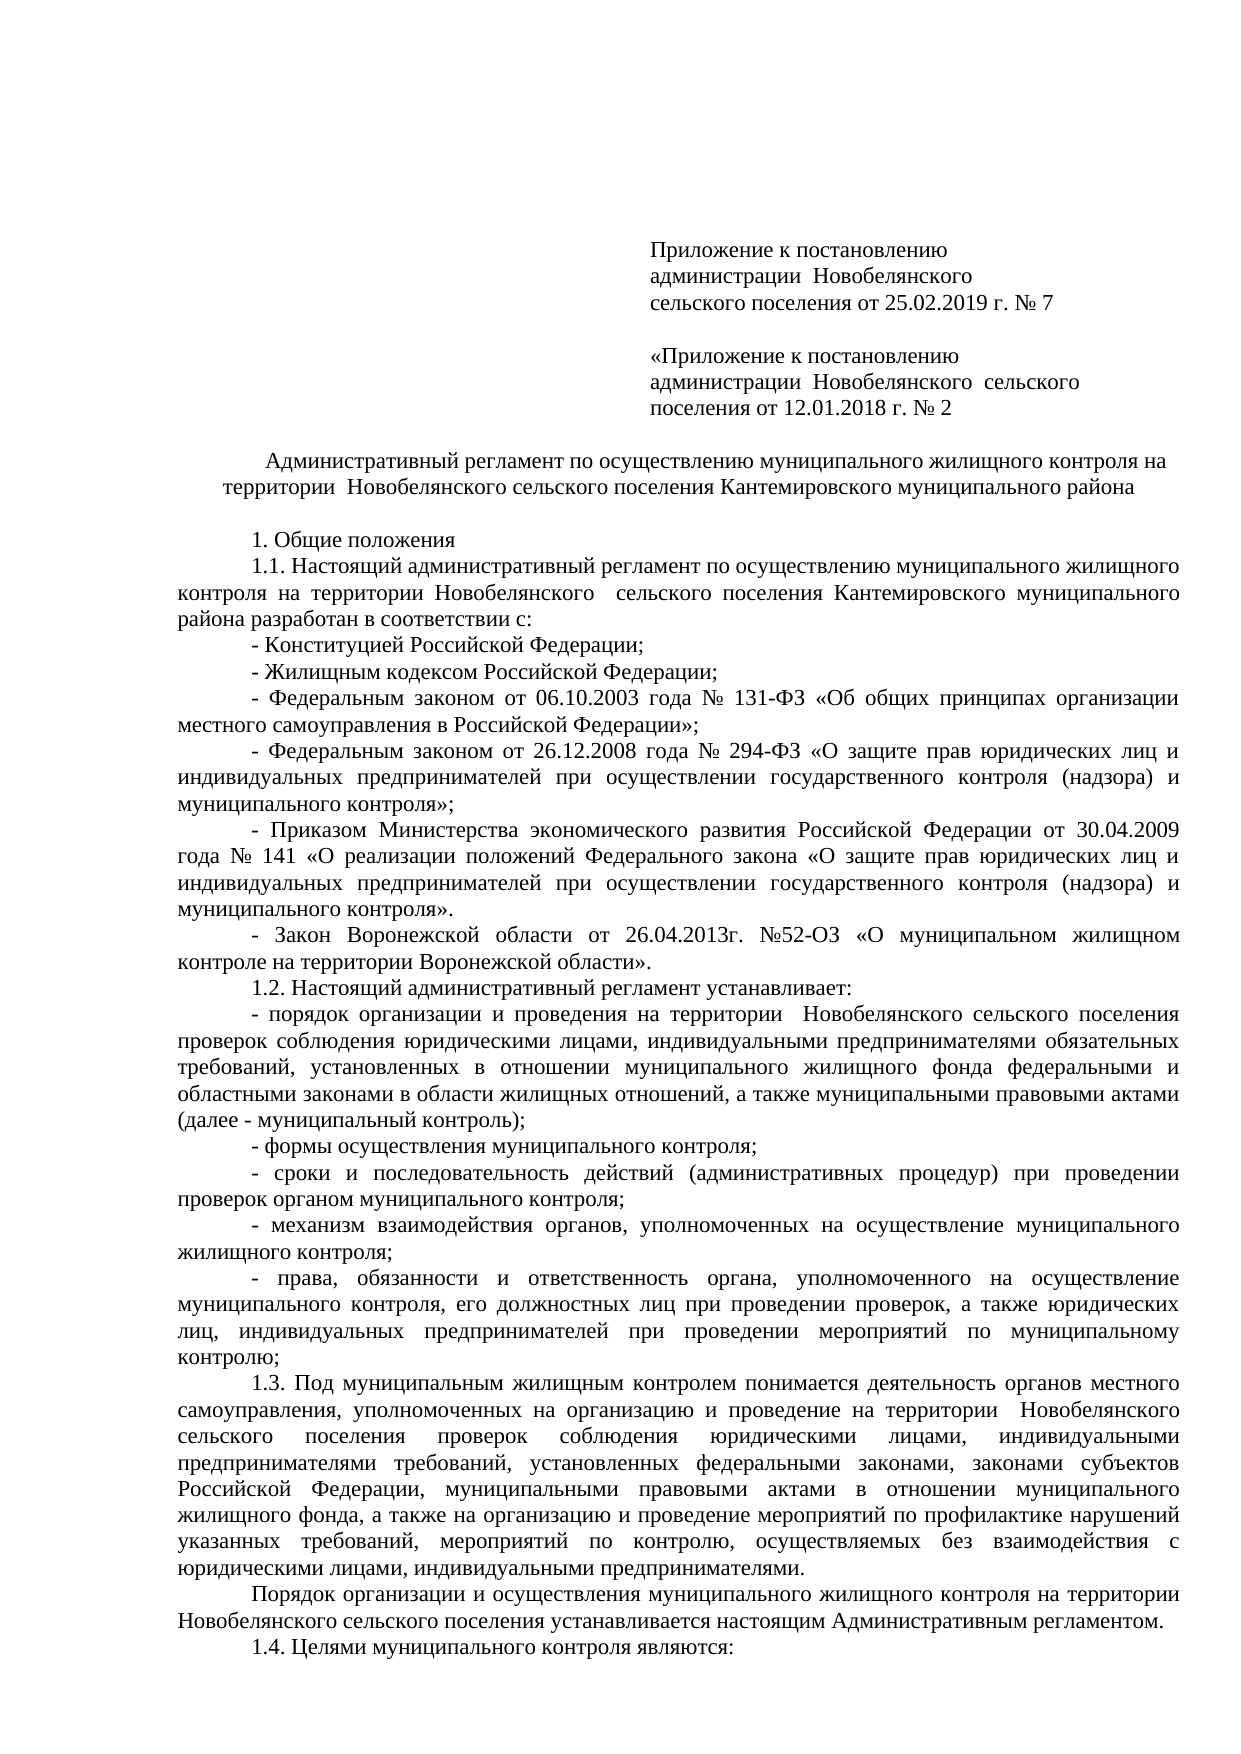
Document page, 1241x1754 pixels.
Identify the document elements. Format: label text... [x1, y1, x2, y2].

text поселения от 12.01.2018 г. № 2 [650, 394, 1181, 421]
text 1. Общие положения [177, 526, 1181, 552]
text Приложение к постановлению [650, 236, 1181, 263]
text 1.4. Целями муниципального контроля являются: [177, 1633, 1181, 1659]
text - Приказом Министерства экономического развития Российской Федерации от 30.04.2009 года № 141 «О реализации положений Федерального закона «О защите прав юридических лиц и индивидуальных предпринимателей при осуществлении государственного контроля (надзора) и муниципального контроля». [177, 816, 1181, 921]
text Порядок организации и осуществления муниципального жилищного контроля на территории Новобелянского сельского поселения устанавливается настоящим Административным регламентом. [177, 1580, 1181, 1633]
text Административный регламент по осуществлению муниципального жилищного контроля на территории Новобелянского сельского поселения Кантемировского муниципального района [177, 447, 1181, 500]
text - Закон Воронежской области от 26.04.2013г. №52-ОЗ «О муниципальном жилищном контроле на территории Воронежской области». [177, 921, 1181, 974]
text сельского поселения от 25.02.2019 г. № 7 [650, 289, 1181, 315]
text администрации Новобелянского [650, 263, 1181, 289]
text - порядок организации и проведения на территории Новобелянского сельского поселения проверок соблюдения юридическими лицами, индивидуальными предпринимателями обязательных требований, установленных в отношении муниципального жилищного фонда федеральными и областными законами в области жилищных отношений, а также муниципальными правовыми актами (далее - муниципальный контроль); [177, 1001, 1181, 1132]
text - Конституцией Российской Федерации; [177, 632, 1181, 658]
text 1.3. Под муниципальным жилищным контролем понимается деятельность органов местного самоуправления, уполномоченных на организацию и проведение на территории Новобелянского сельского поселения проверок соблюдения юридическими лицами, индивидуальными предпринимателями требований, установленных федеральными законами, законами субъектов Российской Федерации, муниципальными правовыми актами в отношении муниципального жилищного фонда, а также на организацию и проведение мероприятий по профилактике нарушений указанных требований, мероприятий по контролю, осуществляемых без взаимодействия с юридическими лицами, индивидуальными предпринимателями. [177, 1369, 1181, 1580]
text - Федеральным законом от 06.10.2003 года № 131-ФЗ «Об общих принципах организации местного самоуправления в Российской Федерации»; [177, 684, 1181, 737]
text - Жилищным кодексом Российской Федерации; [177, 658, 1181, 684]
text администрации Новобелянского сельского [650, 368, 1181, 394]
text - сроки и последовательность действий (административных процедур) при проведении проверок органом муниципального контроля; [177, 1159, 1181, 1211]
text - права, обязанности и ответственность органа, уполномоченного на осуществление муниципального контроля, его должностных лиц при проведении проверок, а также юридических лиц, индивидуальных предпринимателей при проведении мероприятий по муниципальному контролю; [177, 1264, 1181, 1369]
text 1.2. Настоящий административный регламент устанавливает: [177, 974, 1181, 1001]
text - механизм взаимодействия органов, уполномоченных на осуществление муниципального жилищного контроля; [177, 1211, 1181, 1264]
text - формы осуществления муниципального контроля; [177, 1132, 1181, 1159]
text 1.1. Настоящий административный регламент по осуществлению муниципального жилищного контроля на территории Новобелянского сельского поселения Кантемировского муниципального района разработан в соответствии с: [177, 552, 1181, 632]
text - Федеральным законом от 26.12.2008 года № 294-ФЗ «О защите прав юридических лиц и индивидуальных предпринимателей при осуществлении государственного контроля (надзора) и муниципального контроля»; [177, 737, 1181, 816]
text «Приложение к постановлению [650, 342, 1181, 368]
